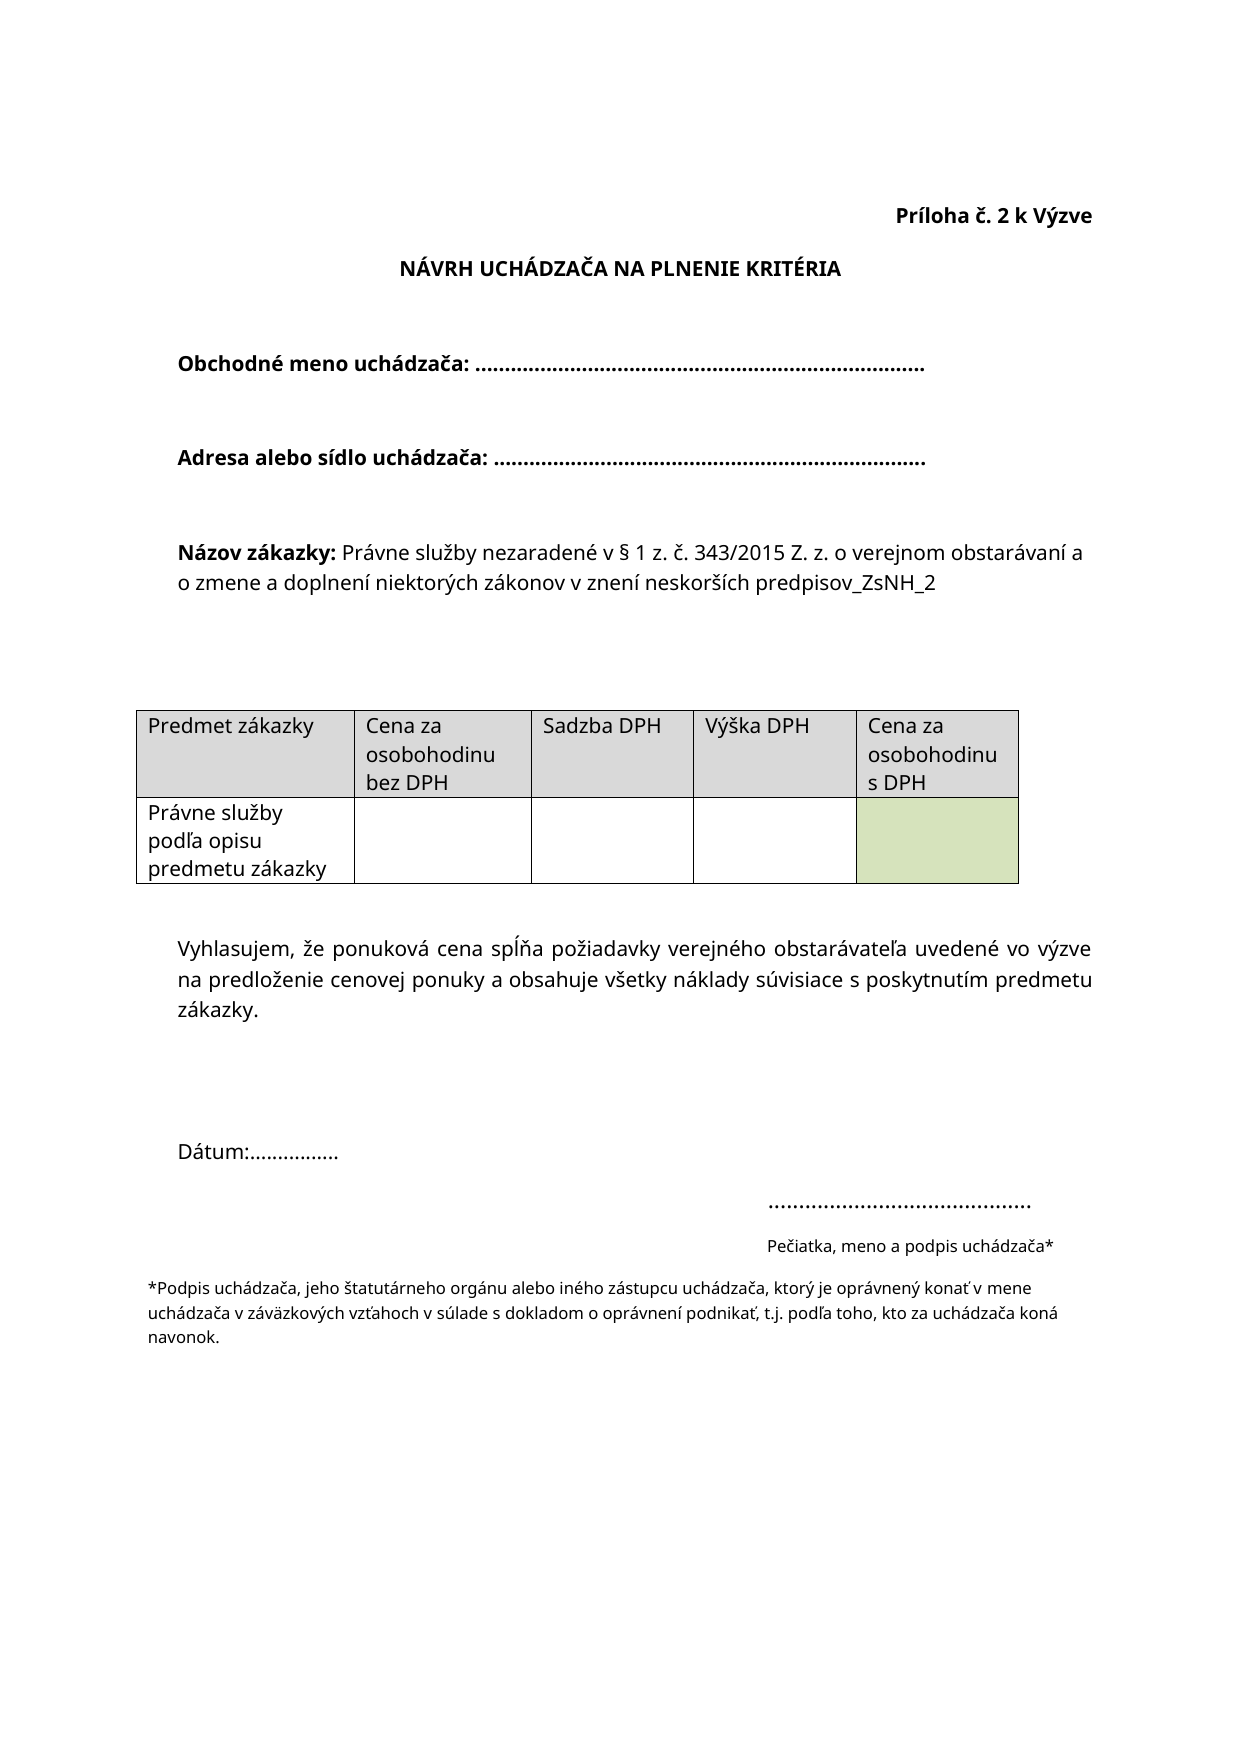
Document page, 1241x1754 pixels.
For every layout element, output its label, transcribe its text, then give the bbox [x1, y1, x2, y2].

text *Podpis uchádzača, jeho štatutárneho orgánu alebo iného zástupcu uchádzača, ktorý je oprávnený konať v mene uchádzača v záväzkových vzťahoch v súlade s dokladom o oprávnení podnikať, t.j. podľa toho, kto za uchádzača koná navonok. [148, 1277, 1093, 1348]
table_header Predmet zákazky [137, 711, 354, 797]
text Vyhlasujem, že ponuková cena spĺňa požiadavky verejného obstarávateľa uvedené vo výzve na predloženie cenovej ponuky a obsahuje všetky náklady súvisiace s poskytnutím predmetu zákazky. [177, 934, 1093, 1024]
text ........................................... [177, 1184, 1093, 1216]
text Dátum:................ [177, 1137, 1093, 1166]
text Pečiatka, meno a podpis uchádzača* [148, 1235, 1093, 1258]
table_cell [857, 798, 1018, 883]
table_cell [532, 798, 693, 883]
table_cell [355, 798, 531, 883]
text Adresa alebo sídlo uchádzača: ......................................................................... [177, 443, 1093, 472]
text NÁVRH UCHÁDZAČA NA PLNENIE KRITÉRIA [148, 254, 1093, 283]
text Obchodné meno uchádzača: ............................................................................ [177, 349, 1093, 377]
text Názov zákazky: Právne služby nezaradené v § 1 z. č. 343/2015 Z. z. o verejnom obstarávaní a o zmene a doplnení niektorých zákonov v znení neskorších predpisov_ZsNH_2 [177, 538, 1093, 597]
table_header Cena za osobohodinu s DPH [857, 711, 1018, 797]
table_header Cena za osobohodinu bez DPH [355, 711, 531, 797]
text Príloha č. 2 k Výzve [148, 201, 1093, 229]
table_header Výška DPH [694, 711, 856, 797]
table_cell Právne služby podľa opisu predmetu zákazky [137, 798, 354, 883]
table_header Sadzba DPH [532, 711, 693, 797]
table_cell [694, 798, 856, 883]
